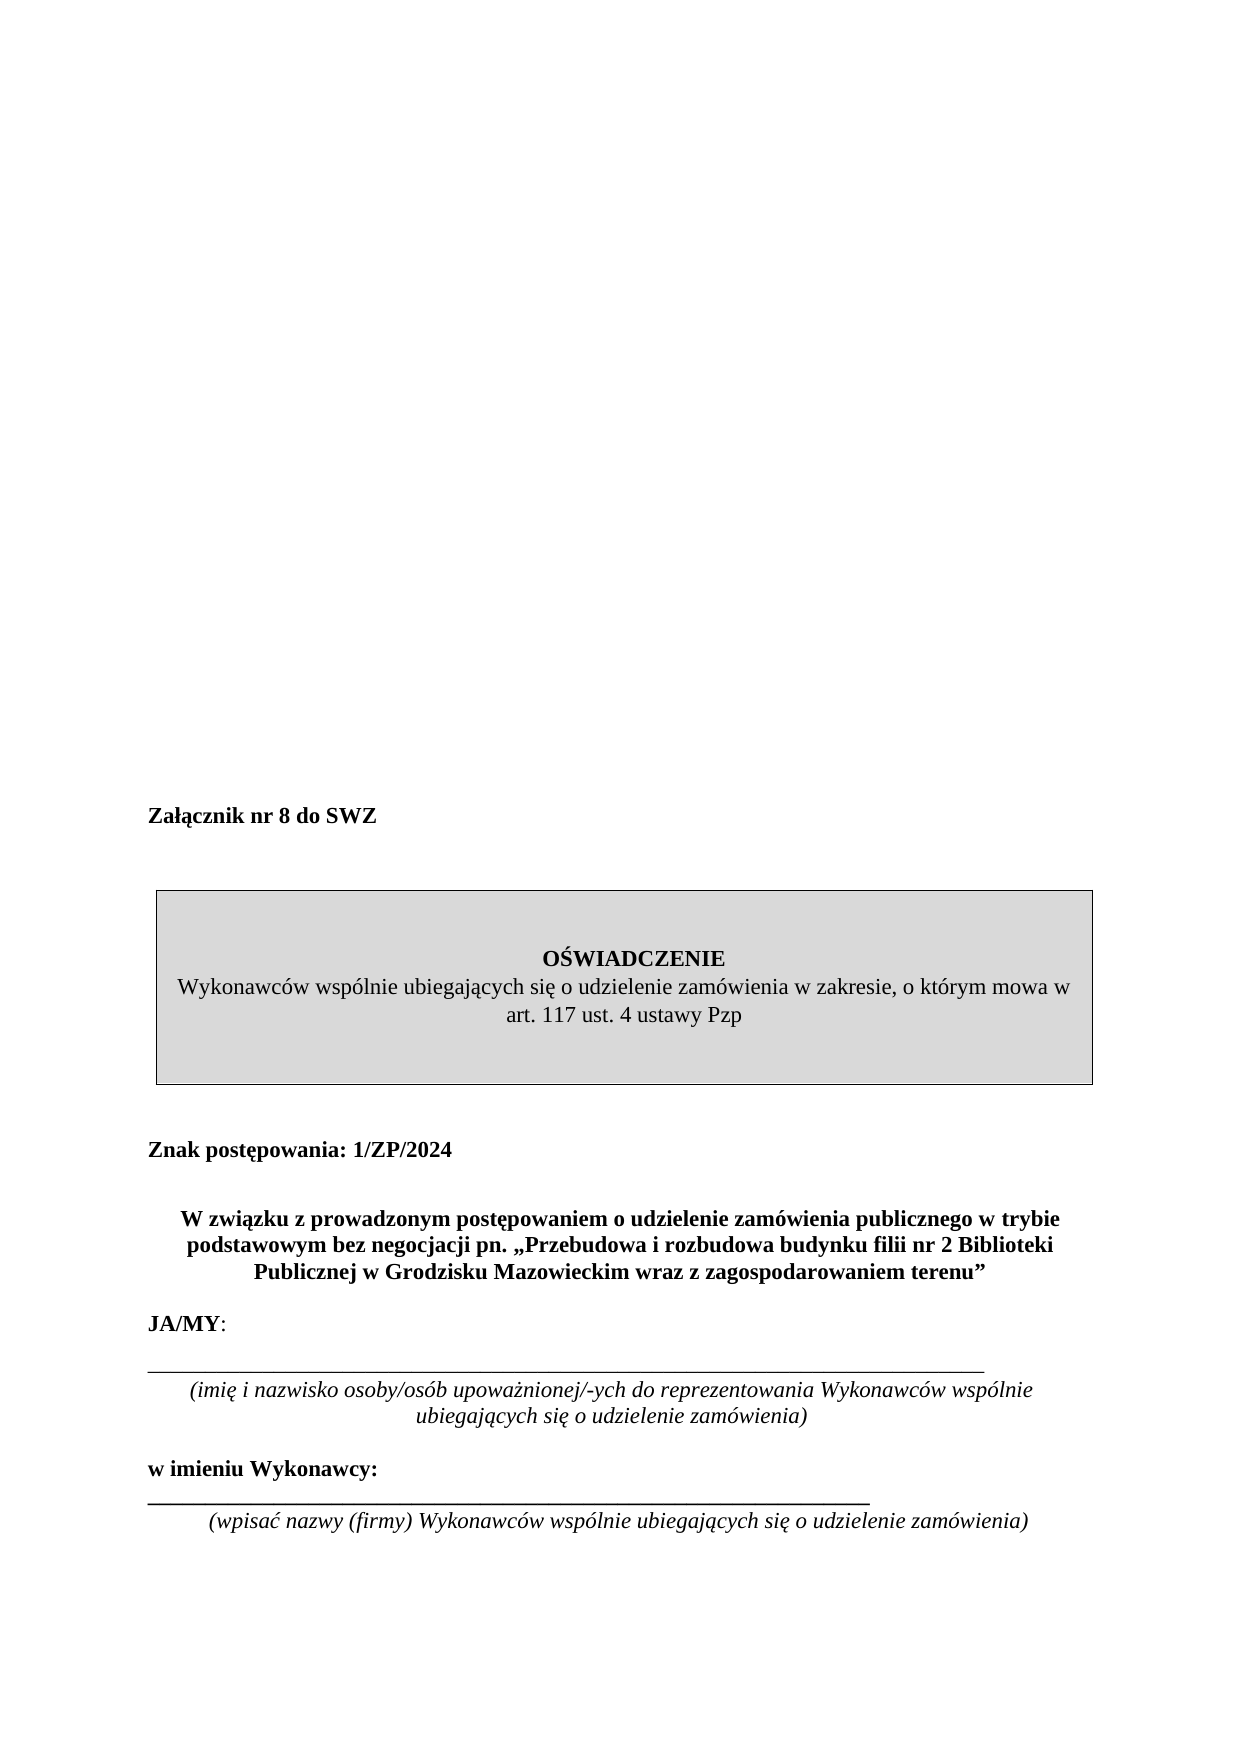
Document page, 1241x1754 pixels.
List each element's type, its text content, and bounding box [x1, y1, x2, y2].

text (imię i nazwisko osoby/osób upoważnionej/-ych do reprezentowania Wykonawców wspólnie ubiegających się o udzielenie zamówienia) [148, 1376, 1078, 1428]
table_header OŚWIADCZENIE Wykonawców wspólnie ubiegających się o udzielenie zamówienia w zakresie, o którym mowa w art. 117 ust. 4 ustawy Pzp [157, 891, 1092, 1083]
text (wpisać nazwy (firmy) Wykonawców wspólnie ubiegających się o udzielenie zamówienia) [148, 1507, 1093, 1534]
text Znak postępowania: 1/ZP/2024 [148, 1136, 1093, 1162]
text W związku z prowadzonym postępowaniem o udzielenie zamówienia publicznego w trybie podstawowym bez negocjacji pn. „Przebudowa i rozbudowa budynku filii nr 2 Biblioteki Publicznej w Grodzisku Mazowieckim wraz z zagospodarowaniem terenu” [148, 1205, 1093, 1284]
text _______________________________________________________________ [148, 1481, 1093, 1507]
text w imieniu Wykonawcy: [148, 1455, 1093, 1481]
text Załącznik nr 8 do SWZ [148, 802, 1093, 829]
text _________________________________________________________________________ [148, 1349, 1122, 1376]
text JA/MY: [148, 1310, 1093, 1337]
